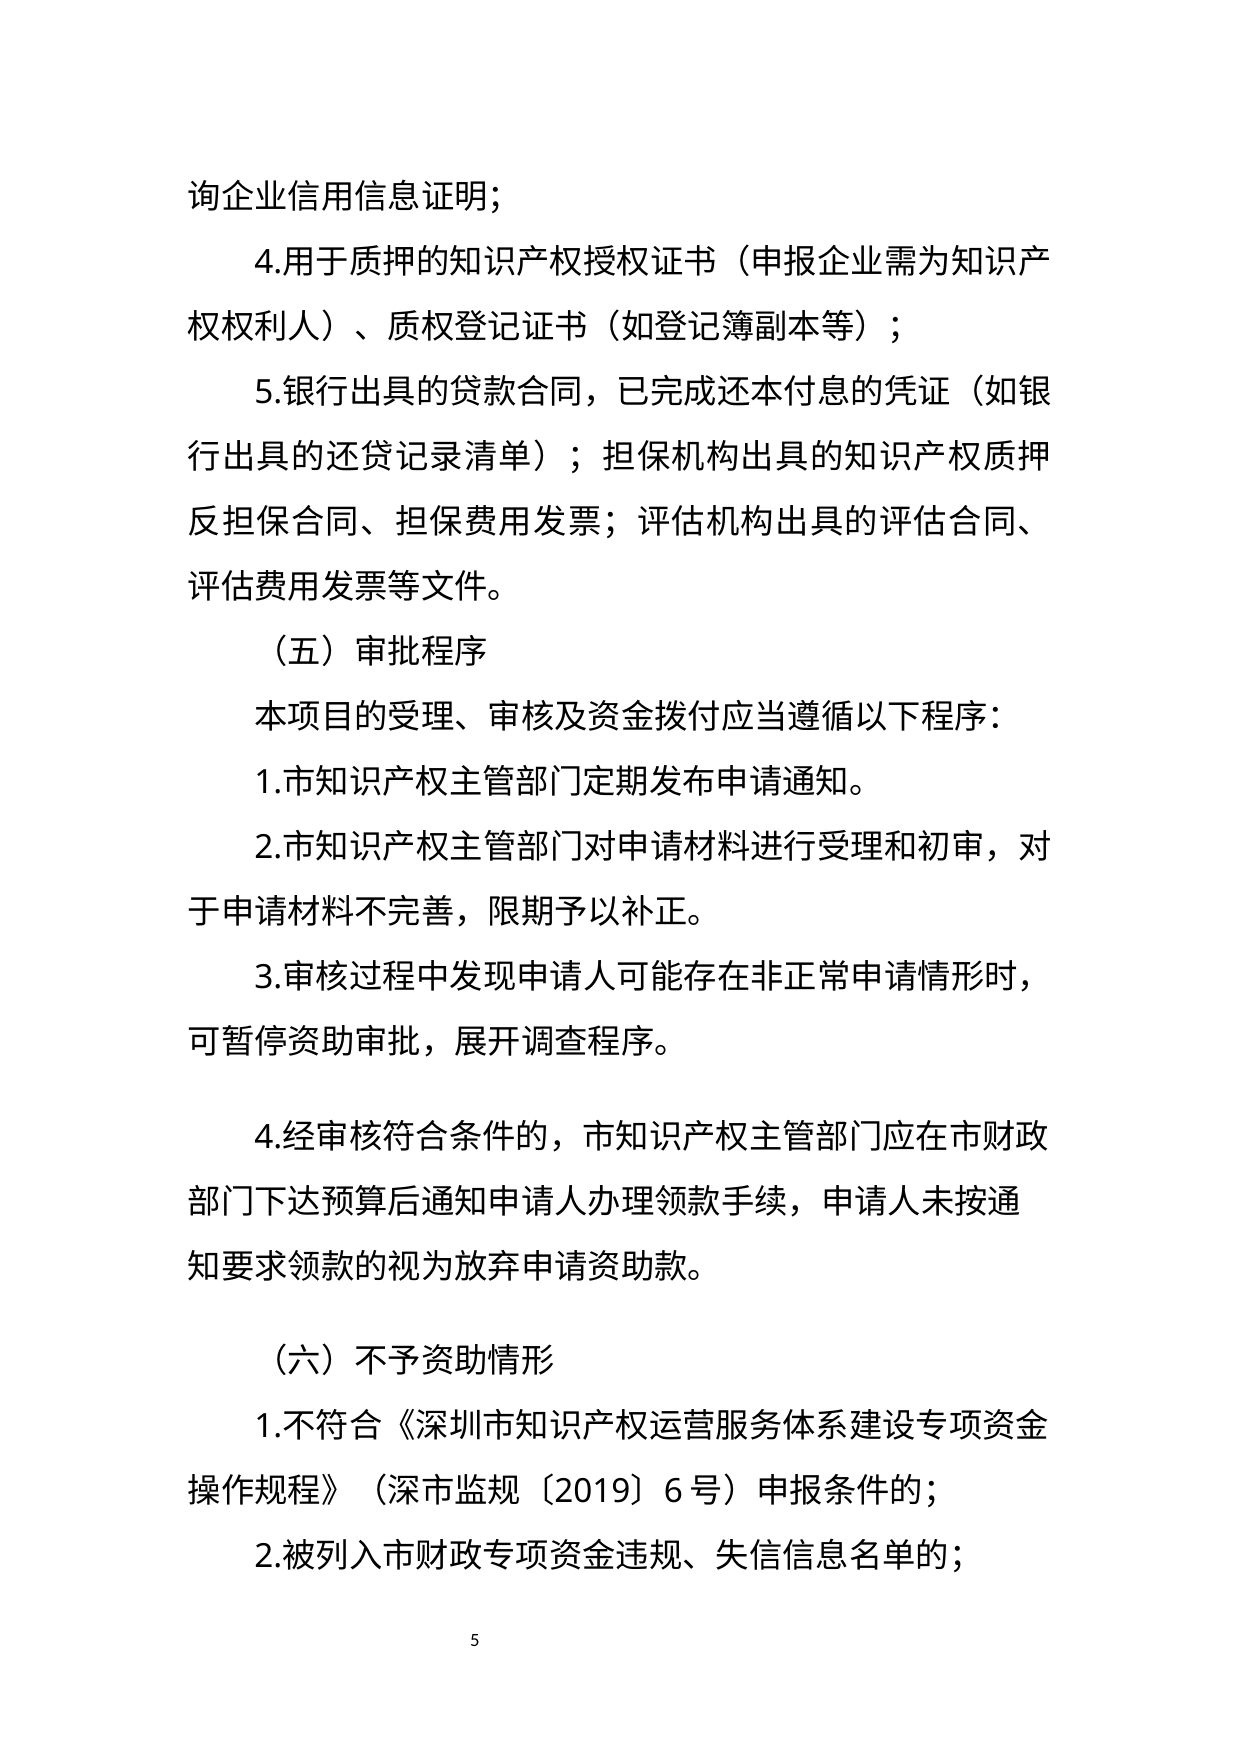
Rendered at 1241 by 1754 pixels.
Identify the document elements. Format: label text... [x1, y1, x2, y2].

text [187, 162, 1053, 227]
subtitle 2.被列入市财政专项资金违规、失信信息名单的； [187, 1520, 1053, 1585]
subtitle 2.市知识产权主管部门对申请材料进行受理和初审，对于申请材料不完善，限期予以补正。 [187, 812, 1053, 942]
subtitle （六）不予资助情形 [187, 1325, 1053, 1390]
subtitle 1.不符合《深圳市知识产权运营服务体系建设专项资金操作规程》（深市监规〔2019〕6号）申报条件的； [187, 1390, 1053, 1520]
text 4.用于质押的知识产权授权证书（申报企业需为知识产权权利人）、质权登记证书（如登记簿副本等）； [187, 227, 1053, 357]
subtitle 4.经审核符合条件的，市知识产权主管部门应在市财政部门下达预算后通知申请人办理领款手续，申请人未按通知要求领款的视为放弃申请资助款。 [187, 1101, 1053, 1296]
subtitle （五）审批程序 [187, 617, 1053, 682]
subtitle 3.审核过程中发现申请人可能存在非正常申请情形时，可暂停资助审批，展开调查程序。 [187, 942, 1053, 1072]
subtitle 1.市知识产权主管部门定期发布申请通知。 [187, 747, 1053, 812]
subtitle 本项目的受理、审核及资金拨付应当遵循以下程序： [187, 682, 1053, 747]
text 5.银行出具的贷款合同，已完成还本付息的凭证（如银行出具的还贷记录清单）；担保机构出具的知识产权质押反担保合同、担保费用发票；评估机构出具的评估合同、评估费用发票等文件。 [187, 357, 1053, 617]
